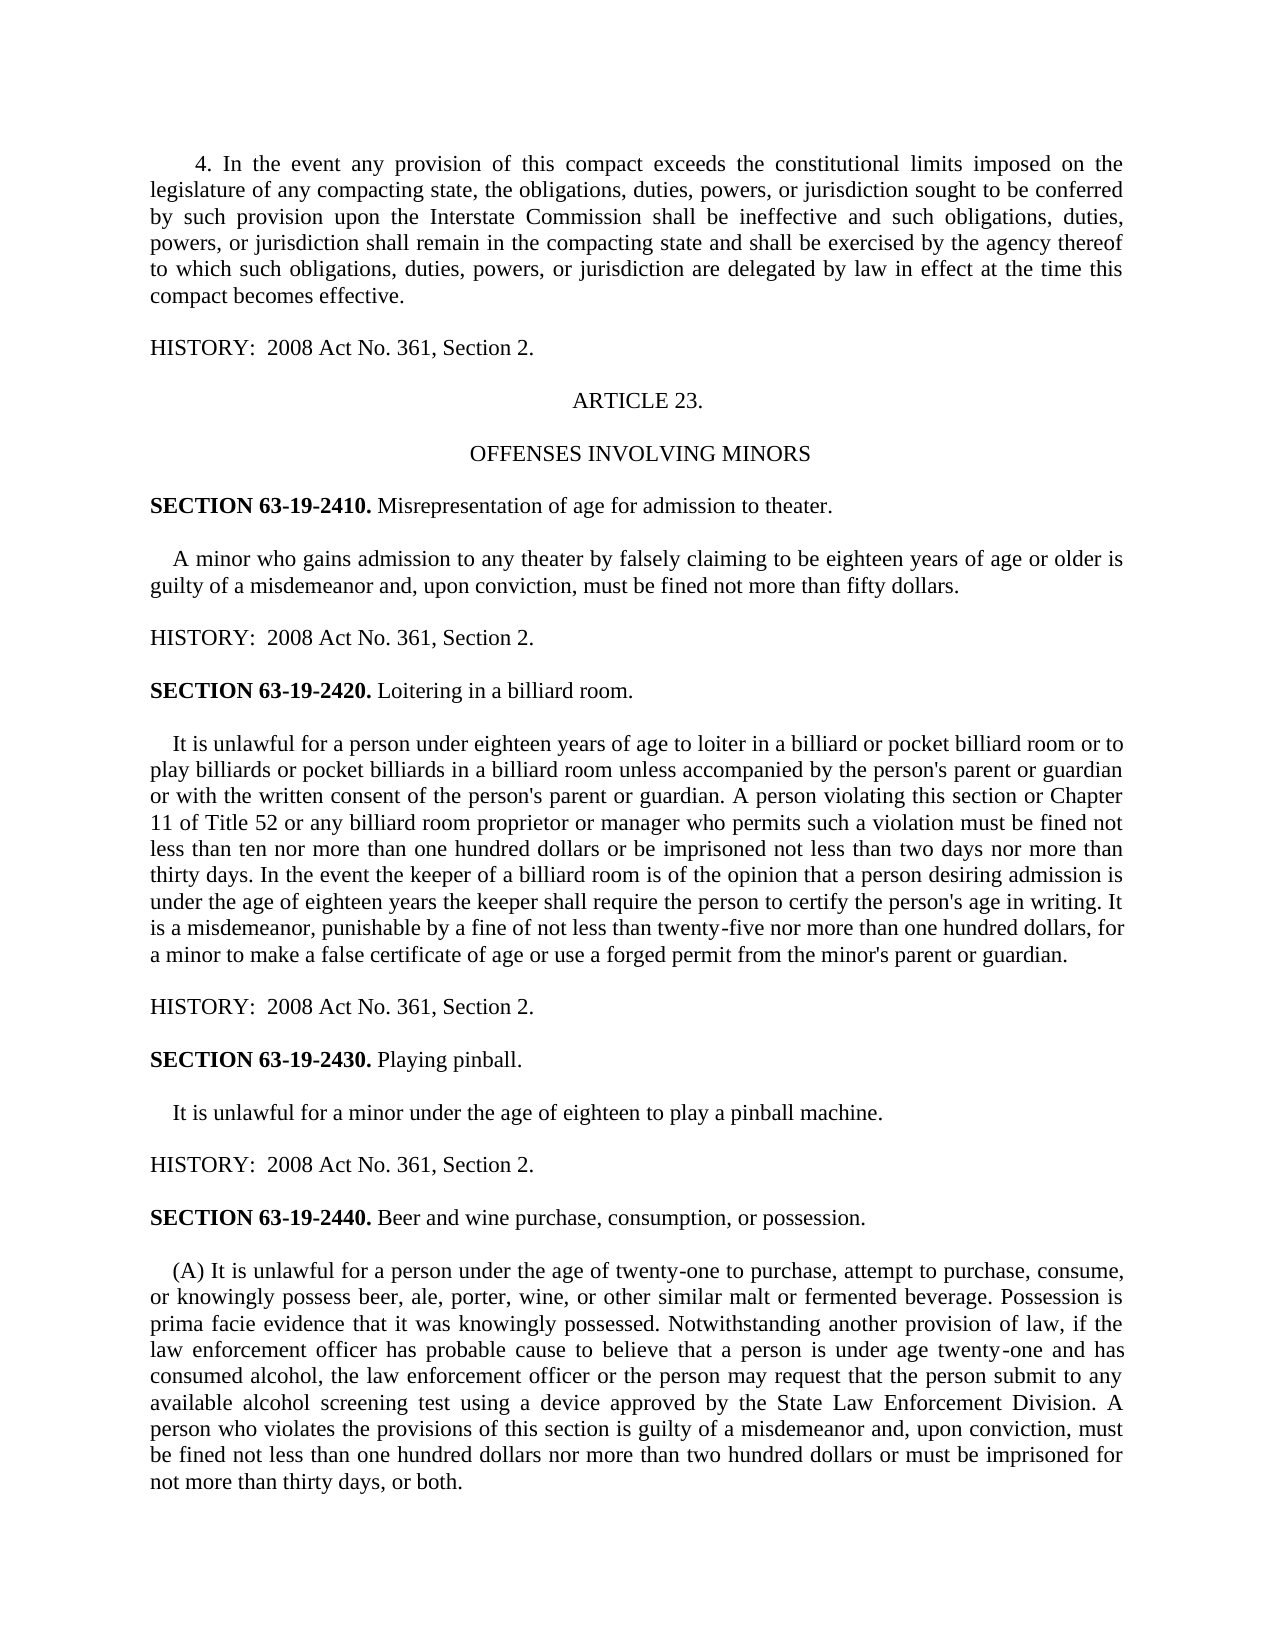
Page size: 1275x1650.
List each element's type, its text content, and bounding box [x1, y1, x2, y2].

text SECTION 63-19-2420. Loitering in a billiard room. [150, 677, 1125, 703]
text 4. In the event any provision of this compact exceeds the constitutional limits imposed on the legislature of any compacting state, the obligations, duties, powers, or jurisdiction sought to be conferred by such provision upon the Interstate Commission shall be ineffective and such obligations, duties, powers, or jurisdiction shall remain in the compacting state and shall be exercised by the agency thereof to which such obligations, duties, powers, or jurisdiction are delegated by law in effect at the time this compact becomes effective. [150, 150, 1125, 308]
text It is unlawful for a minor under the age of eighteen to play a pinball machine. [150, 1099, 1125, 1125]
text A minor who gains admission to any theater by falsely claiming to be eighteen years of age or older is guilty of a misdemeanor and, upon conviction, must be fined not more than fifty dollars. [150, 545, 1125, 598]
text HISTORY: 2008 Act No. 361, Section 2. [150, 624, 1125, 651]
text HISTORY: 2008 Act No. 361, Section 2. [150, 993, 1125, 1020]
text It is unlawful for a person under eighteen years of age to loiter in a billiard or pocket billiard room or to play billiards or pocket billiards in a billiard room unless accompanied by the person's parent or guardian or with the written consent of the person's parent or guardian. A person violating this section or Chapter 11 of Title 52 or any billiard room proprietor or manager who permits such a violation must be fined not less than ten nor more than one hundred dollars or be imprisoned not less than two days nor more than thirty days. In the event the keeper of a billiard room is of the opinion that a person desiring admission is under the age of eighteen years the keeper shall require the person to certify the person's age in writing. It is a misdemeanor, punishable by a fine of not less than twenty-five nor more than one hundred dollars, for a minor to make a false certificate of age or use a forged permit from the minor's parent or guardian. [150, 730, 1125, 967]
text HISTORY: 2008 Act No. 361, Section 2. [150, 1151, 1125, 1178]
text OFFENSES INVOLVING MINORS [150, 440, 1125, 466]
text SECTION 63-19-2430. Playing pinball. [150, 1046, 1125, 1072]
text HISTORY: 2008 Act No. 361, Section 2. [150, 334, 1125, 361]
text ARTICLE 23. [150, 387, 1125, 413]
text SECTION 63-19-2410. Misrepresentation of age for admission to theater. [150, 493, 1125, 519]
text (A) It is unlawful for a person under the age of twenty-one to purchase, attempt to purchase, consume, or knowingly possess beer, ale, porter, wine, or other similar malt or fermented beverage. Possession is prima facie evidence that it was knowingly possessed. Notwithstanding another provision of law, if the law enforcement officer has probable cause to believe that a person is under age twenty-one and has consumed alcohol, the law enforcement officer or the person may request that the person submit to any available alcohol screening test using a device approved by the State Law Enforcement Division. A person who violates the provisions of this section is guilty of a misdemeanor and, upon conviction, must be fined not less than one hundred dollars nor more than two hundred dollars or must be imprisoned for not more than thirty days, or both. [150, 1257, 1125, 1494]
text SECTION 63-19-2440. Beer and wine purchase, consumption, or possession. [150, 1204, 1125, 1231]
